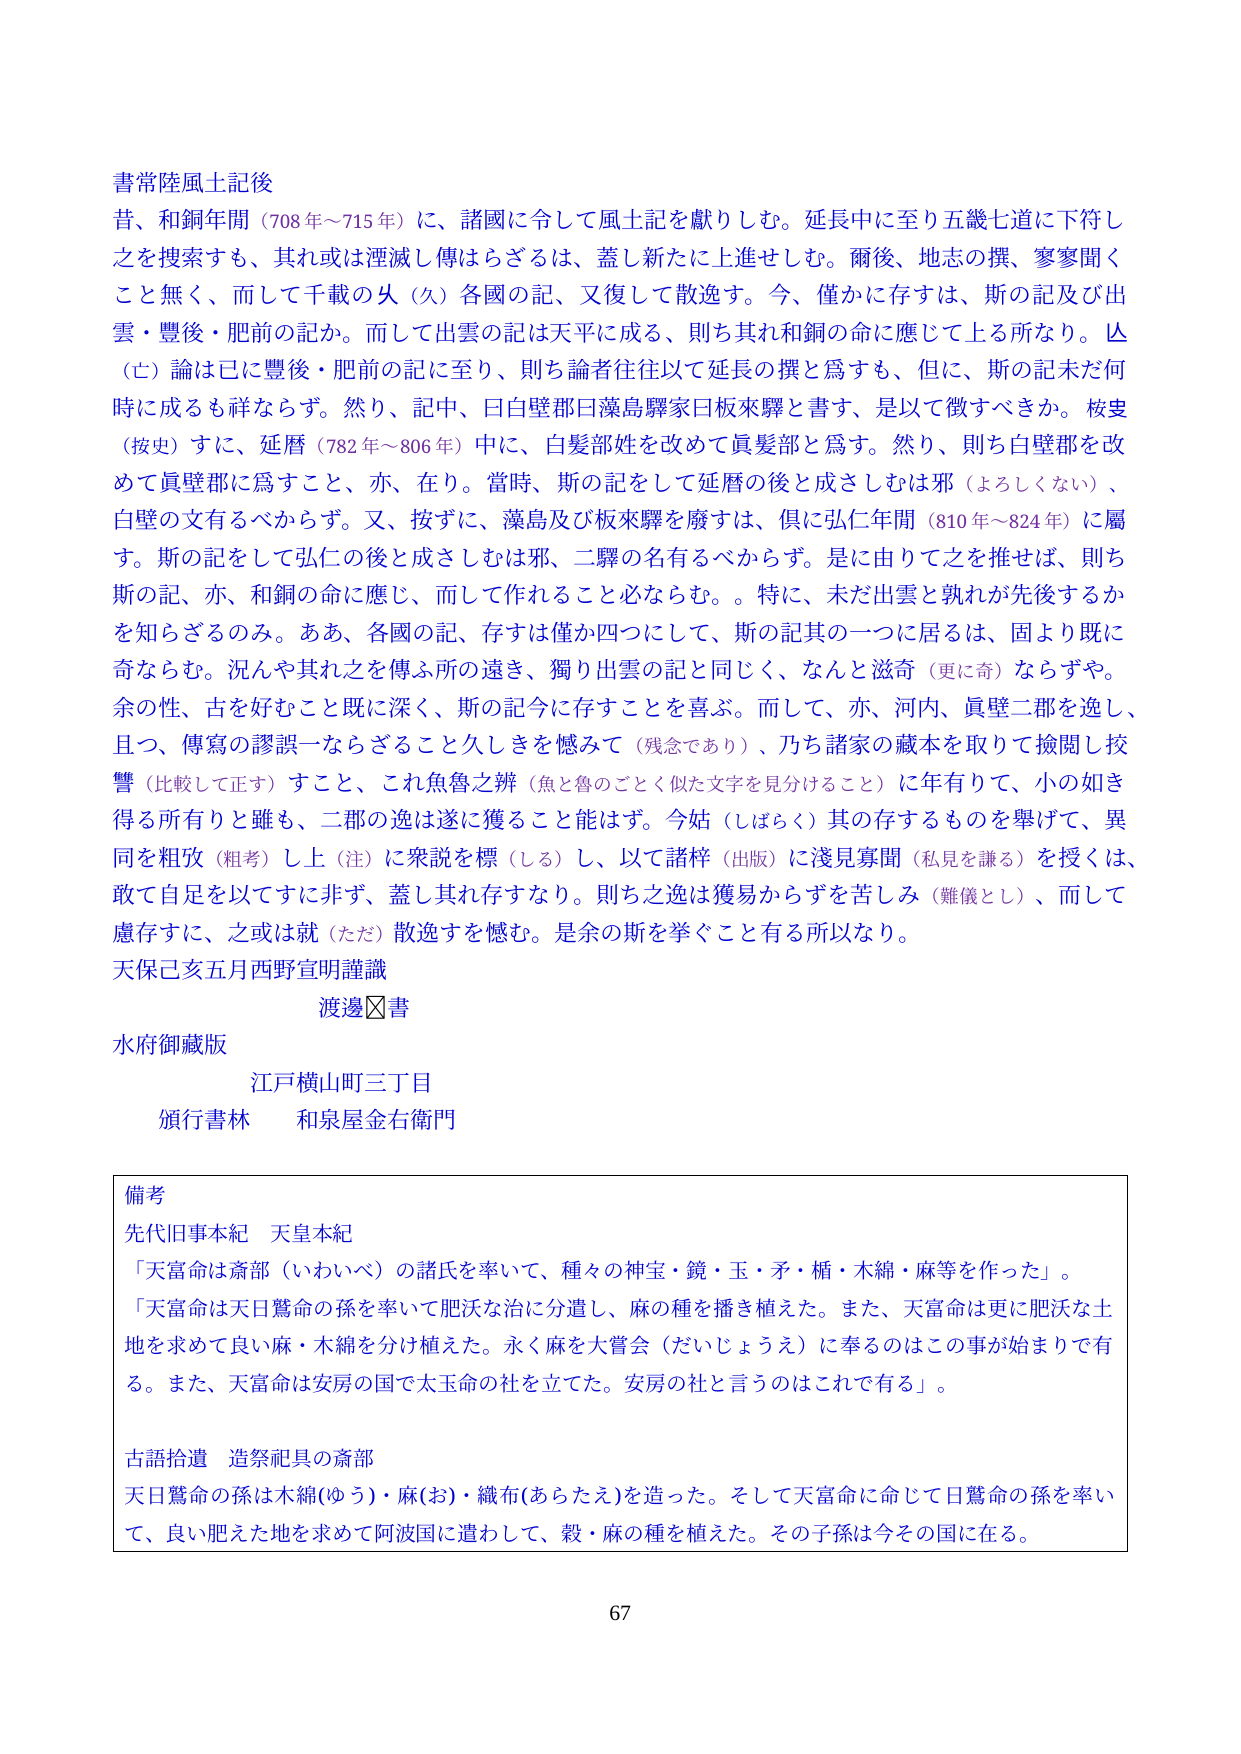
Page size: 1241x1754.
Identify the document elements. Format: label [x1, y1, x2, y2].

text [112, 163, 1128, 1175]
table_header [114, 1176, 1127, 1551]
